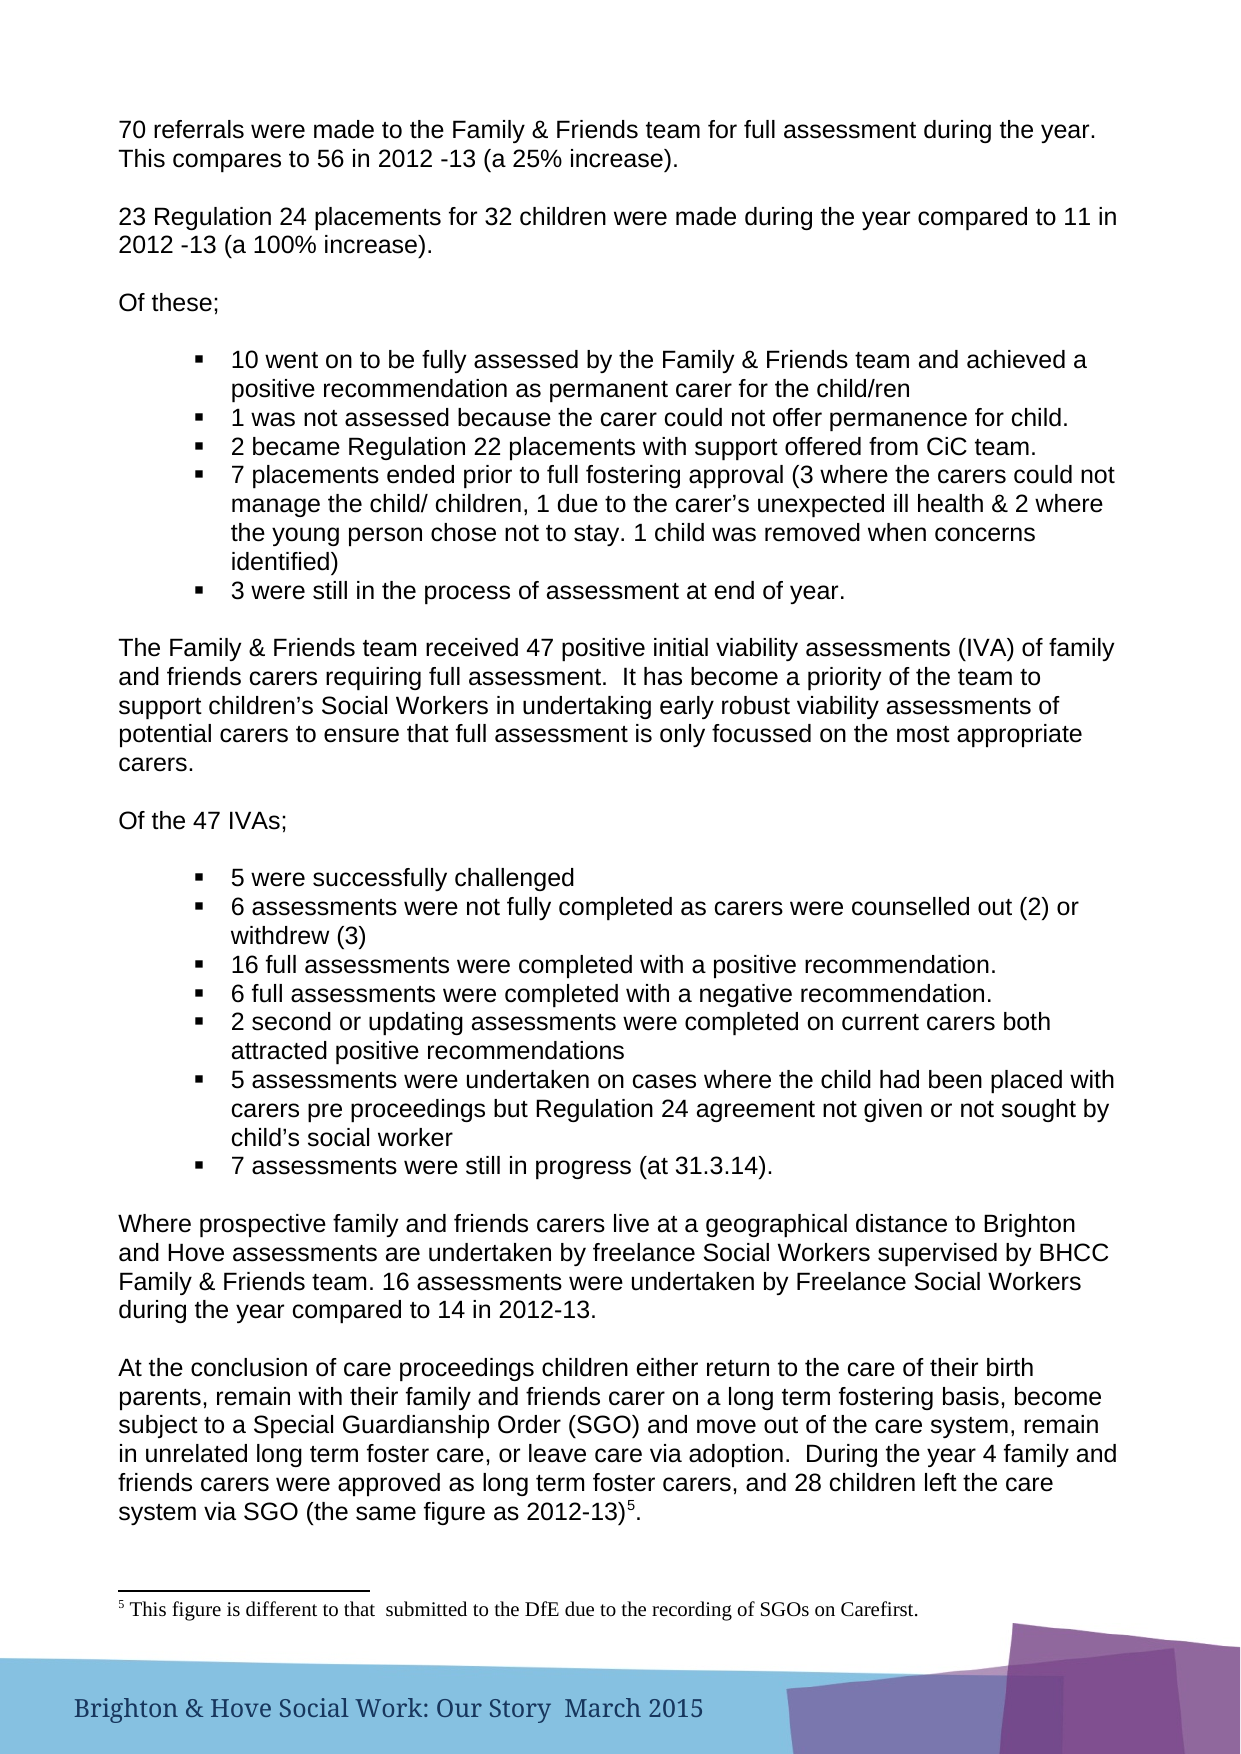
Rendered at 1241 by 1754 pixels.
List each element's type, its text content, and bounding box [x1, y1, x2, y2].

text 23 Regulation 24 placements for 32 children were made during the year compared to 11 in 2012 -13 (a 100% increase). [118, 201, 1122, 259]
list 10 went on to be fully assessed by the Family & Friends team and achieved a positive recommendation as permanent carer for the child/ren [193, 345, 1122, 403]
text 70 referrals were made to the Family & Friends team for full assessment during the year. This compares to 56 in 2012 -13 (a 25% increase). [118, 115, 1122, 173]
text Where prospective family and friends carers live at a geographical distance to Brighton and Hove assessments are undertaken by freelance Social Workers supervised by BHCC Family & Friends team. 16 assessments were undertaken by Freelance Social Workers during the year compared to 14 in 2012-13. [118, 1209, 1122, 1324]
list 1 was not assessed because the carer could not offer permanence for child. [193, 403, 1122, 432]
list 6 assessments were not fully completed as carers were counselled out (2) or withdrew (3) [193, 892, 1122, 950]
text The Family & Friends team received 47 positive initial viability assessments (IVA) of family and friends carers requiring full assessment. It has become a priority of the team to support children’s Social Workers in undertaking early robust viability assessments of potential carers to ensure that full assessment is only focussed on the most appropriate carers. [118, 633, 1122, 777]
list 3 were still in the process of assessment at end of year. [193, 576, 1122, 604]
list 7 placements ended prior to full fostering approval (3 where the carers could not manage the child/ children, 1 due to the carer’s unexpected ill health & 2 where the young person chose not to stay. 1 child was removed when concerns identified) [193, 461, 1122, 576]
picture [0, 1623, 1241, 1754]
text Of these; [118, 288, 1122, 316]
text At the conclusion of care proceedings children either return to the care of their birth parents, remain with their family and friends carer on a long term fostering basis, become subject to a Special Guardianship Order (SGO) and move out of the care system, remain in unrelated long term foster care, or leave care via adoption. During the year 4 family and friends carers were approved as long term foster carers, and 28 children left the care system via SGO (the same figure as 2012-13). [118, 1353, 1122, 1525]
list 5 assessments were undertaken on cases where the child had been placed with carers pre proceedings but Regulation 24 agreement not given or not sought by child’s social worker [193, 1065, 1122, 1151]
list 16 full assessments were completed with a positive recommendation. [193, 950, 1122, 978]
list 7 assessments were still in progress (at 31.3.14). [193, 1151, 1122, 1180]
list 6 full assessments were completed with a negative recommendation. [193, 978, 1122, 1007]
list 2 became Regulation 22 placements with support offered from CiC team. [193, 432, 1122, 461]
text Of the 47 IVAs; [118, 806, 1122, 834]
list 5 were successfully challenged [193, 863, 1122, 892]
list 2 second or updating assessments were completed on current carers both attracted positive recommendations [193, 1007, 1122, 1065]
